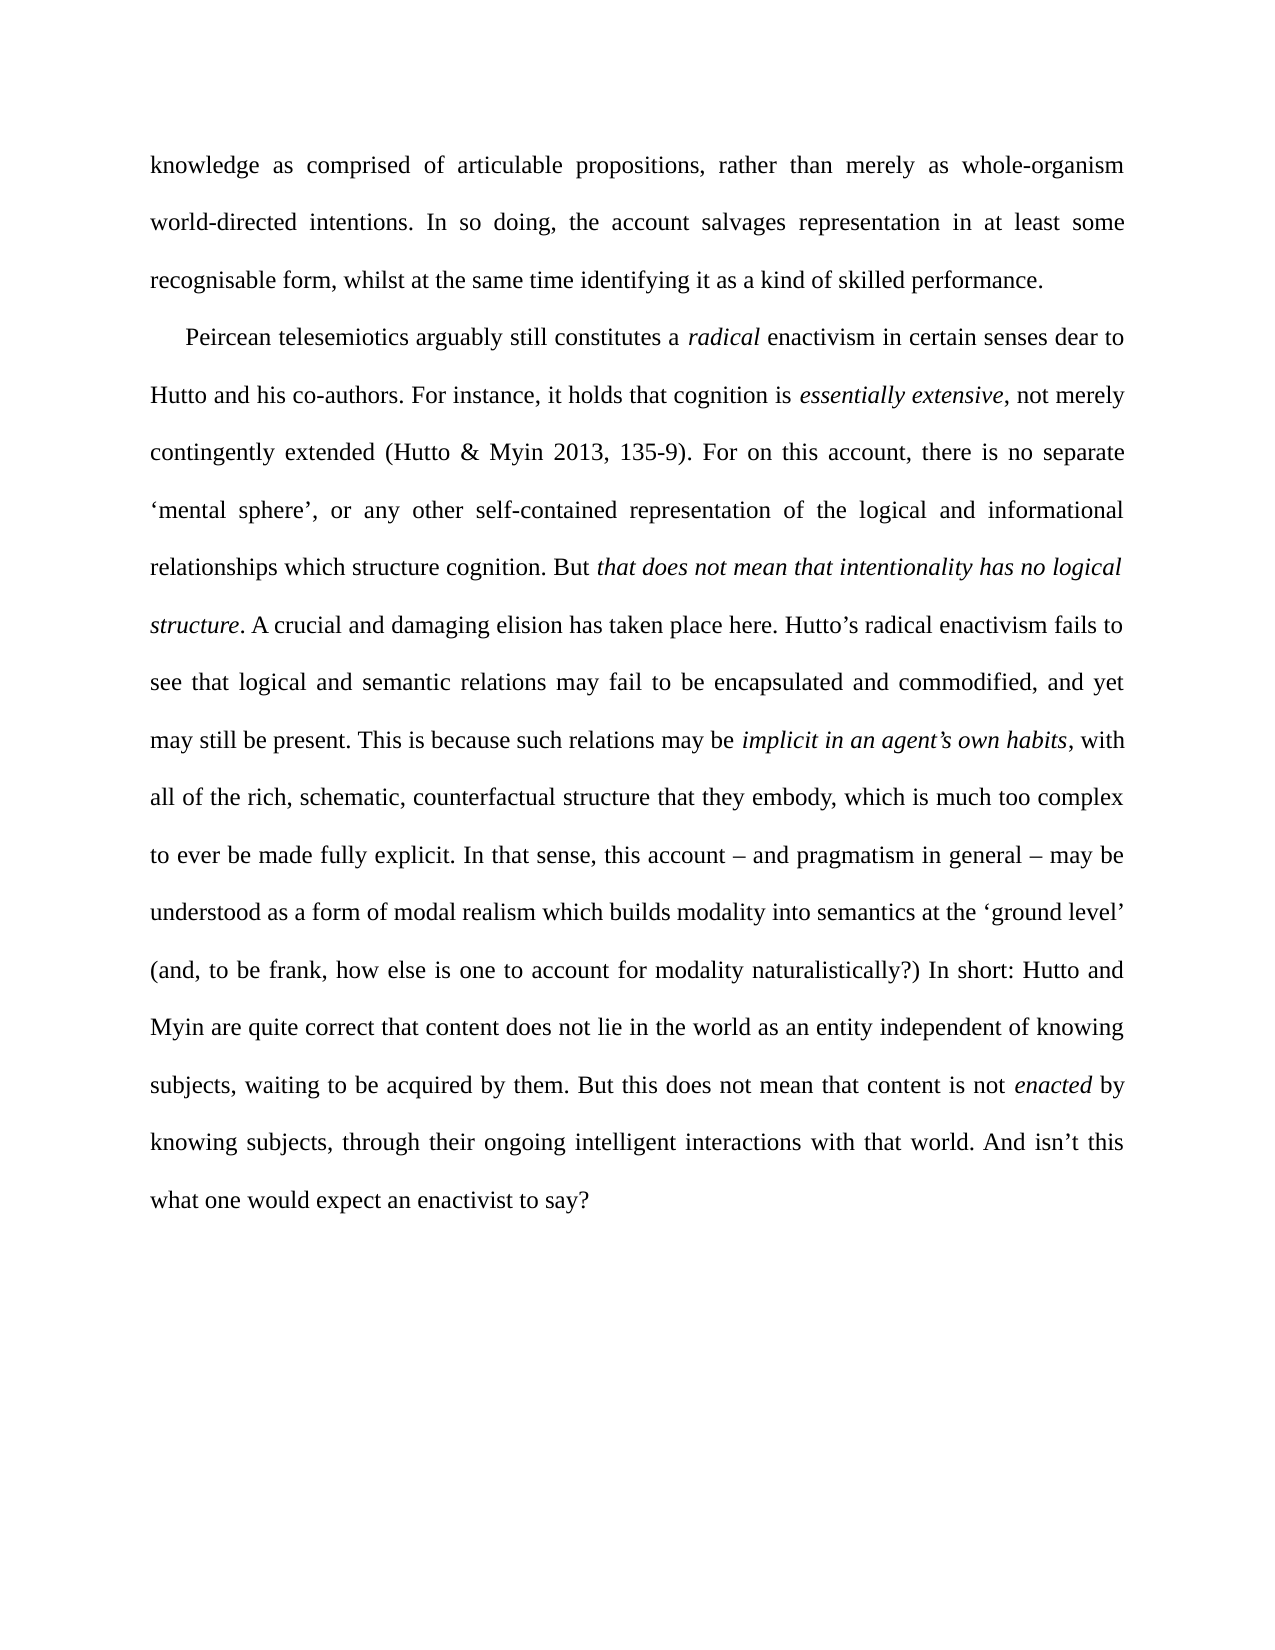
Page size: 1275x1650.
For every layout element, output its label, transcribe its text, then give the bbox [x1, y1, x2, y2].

text Peircean telesemiotics arguably still constitutes a radical enactivism in certain senses dear to Hutto and his co-authors. For instance, it holds that cognition is essentially extensive, not merely contingently extended (Hutto & Myin 2013, 135-9). For on this account, there is no separate ‘mental sphere’, or any other self-contained representation of the logical and informational relationships which structure cognition. But that does not mean that intentionality has no logical structure. A crucial and damaging elision has taken place here. Hutto’s radical enactivism fails to see that logical and semantic relations may fail to be encapsulated and commodified, and yet may still be present. This is because such relations may be implicit in an agent’s own habits, with all of the rich, schematic, counterfactual structure that they embody, which is much too complex to ever be made fully explicit. In that sense, this account – and pragmatism in general – may be understood as a form of modal realism which builds modality into semantics at the ‘ground level’ (and, to be frank, how else is one to account for modality naturalistically?) In short: Hutto and Myin are quite correct that content does not lie in the world as an entity independent of knowing subjects, waiting to be acquired by them. But this does not mean that content is not enacted by knowing subjects, through their ongoing intelligent interactions with that world. And isn’t this what one would expect an enactivist to say? [150, 322, 1125, 1214]
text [150, 150, 1125, 294]
